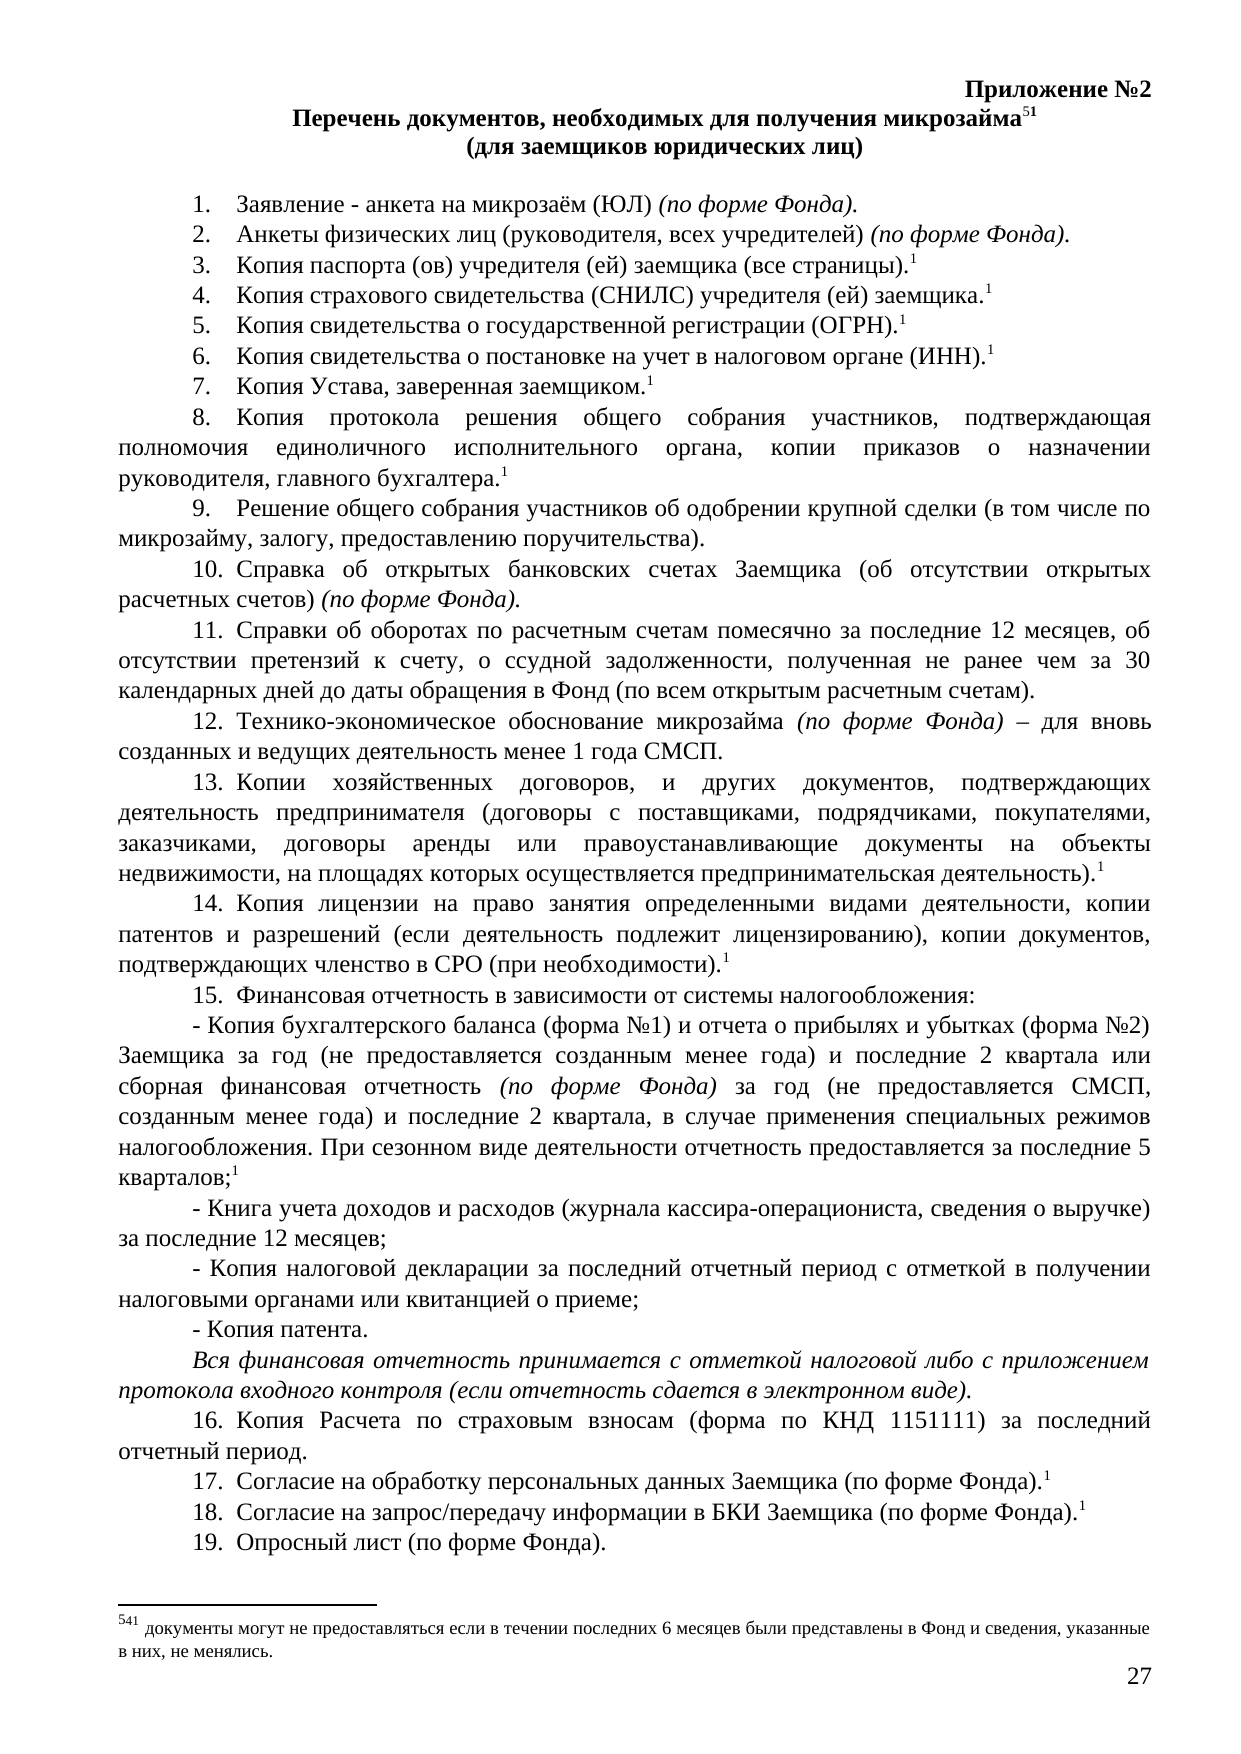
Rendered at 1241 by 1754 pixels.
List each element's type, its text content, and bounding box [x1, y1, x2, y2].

list Согласие на обработку персональных данных Заемщика (по форме Фонда).1 [118, 1466, 1152, 1495]
list Копия Расчета по страховым взносам (форма по КНД 1151111) за последний отчетный период. [118, 1406, 1152, 1465]
list Справка об открытых банковских счетах Заемщика (об отсутствии открытых расчетных счетов) (по форме Фонда). [118, 554, 1152, 613]
list Согласие на запрос/передачу информации в БКИ Заемщика (по форме Фонда).1 [118, 1497, 1152, 1526]
list - Книга учета доходов и расходов (журнала кассира-операциониста, сведения о выручке) за последние 12 месяцев; [118, 1193, 1152, 1252]
list - Копия налоговой декларации за последний отчетный период с отметкой в получении налоговыми органами или квитанцией о приеме; [118, 1253, 1152, 1313]
list Финансовая отчетность в зависимости от системы налогообложения: [118, 980, 1152, 1008]
list Копия страхового свидетельства (СНИЛС) учредителя (ей) заемщика.1 [118, 280, 1152, 309]
list Решение общего собрания участников об одобрении крупной сделки (в том числе по микрозайму, залогу, предоставлению поручительства). [118, 493, 1152, 552]
list Копия паспорта (ов) учредителя (ей) заемщика (все страницы).1 [118, 250, 1152, 278]
list Опросный лист (по форме Фонда). [118, 1527, 1152, 1556]
list Копия Устава, заверенная заемщиком.1 [118, 371, 1152, 400]
list Справки об оборотах по расчетным счетам помесячно за последние 12 месяцев, об отсутствии претензий к счету, о ссудной задолженности, полученная не ранее чем за 30 календарных дней до даты обращения в Фонд (по всем открытым расчетным счетам). [118, 615, 1152, 704]
list Технико-экономическое обоснование микрозайма (по форме Фонда) – для вновь созданных и ведущих деятельность менее 1 года СМСП. [118, 706, 1152, 765]
list Копия лицензии на право занятия определенными видами деятельности, копии патентов и разрешений (если деятельность подлежит лицензированию), копии документов, подтверждающих членство в СРО (при необходимости).1 [118, 888, 1152, 978]
list Заявление - анкета на микрозаём (ЮЛ) (по форме Фонда). [118, 189, 1152, 218]
text Перечень документов, необходимых для получения микрозайма1 [118, 103, 1152, 131]
list Копии хозяйственных договоров, и других документов, подтверждающих деятельность предпринимателя (договоры с поставщиками, подрядчиками, покупателями, заказчиками, договоры аренды или правоустанавливающие документы на объекты недвижимости, на площадях которых осуществляется предпринимательская деятельность).1 [118, 767, 1152, 887]
text Приложение №2 [118, 74, 1152, 103]
list - Копия патента. [118, 1314, 1152, 1343]
text (для заемщиков юридических лиц) [118, 131, 1152, 160]
list Копия свидетельства о государственной регистрации (ОГРН).1 [118, 311, 1152, 339]
list - Копия бухгалтерского баланса (форма №1) и отчета о прибылях и убытках (форма №2) Заемщика за год (не предоставляется созданным менее года) и последние 2 квартала или сборная финансовая отчетность (по форме Фонда) за год (не предоставляется СМСП, созданным менее года) и последние 2 квартала, в случае применения специальных режимов налогообложения. При сезонном виде деятельности отчетность предоставляется за последние 5 кварталов;1 [118, 1010, 1152, 1191]
list Анкеты физических лиц (руководителя, всех учредителей) (по форме Фонда). [118, 219, 1152, 248]
list Копия свидетельства о постановке на учет в налоговом органе (ИНН).1 [118, 341, 1152, 370]
list Вся финансовая отчетность принимается с отметкой налоговой либо с приложением протокола входного контроля (если отчетность сдается в электронном виде). [118, 1345, 1152, 1404]
